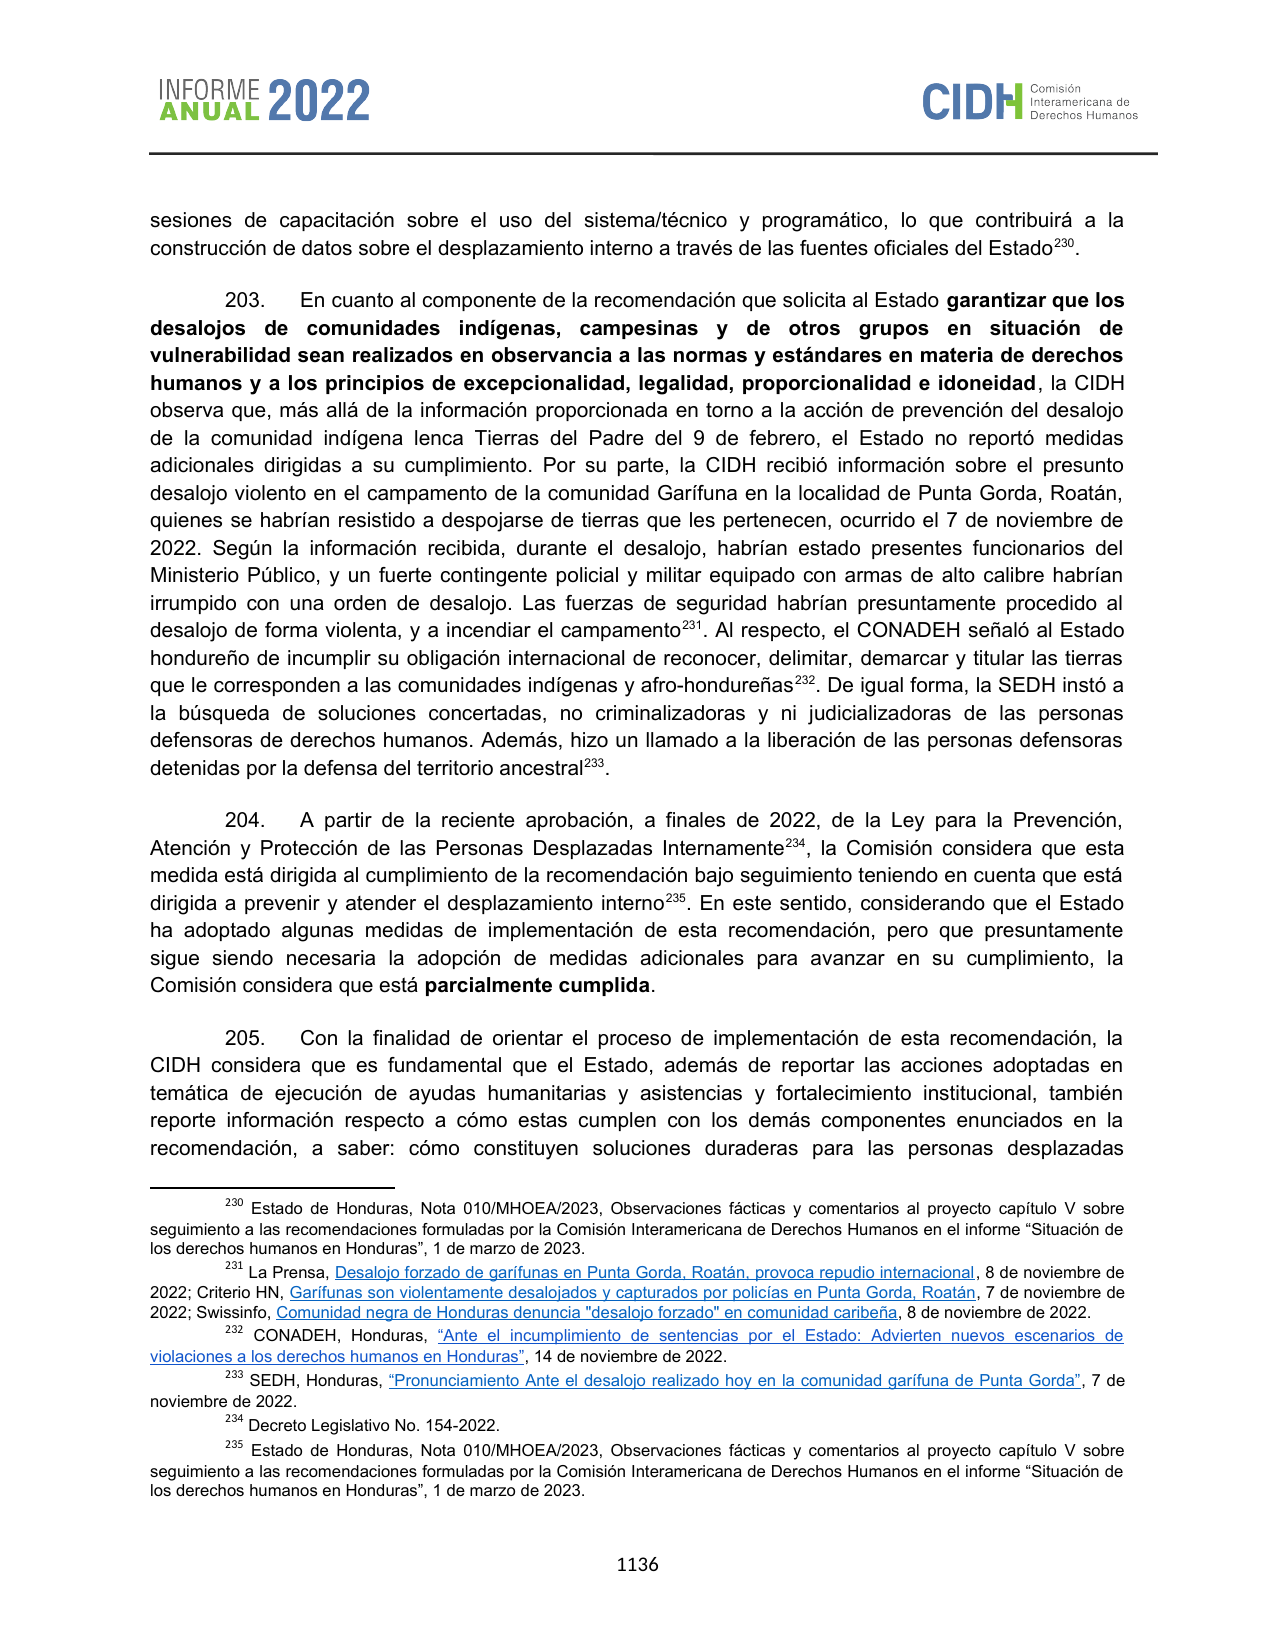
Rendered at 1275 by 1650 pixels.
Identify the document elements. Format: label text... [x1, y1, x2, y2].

list A partir de la reciente aprobación, a finales de 2022, de la Ley para la Prevención, Atención y Protección de las Personas Desplazadas Internamente, la Comisión considera que esta medida está dirigida al cumplimiento de la recomendación bajo seguimiento teniendo en cuenta que está dirigida a prevenir y atender el desplazamiento interno. En este sentido, considerando que el Estado ha adoptado algunas medidas de implementación de esta recomendación, pero que presuntamente sigue siendo necesaria la adopción de medidas adicionales para avanzar en su cumplimiento, la Comisión considera que está parcialmente cumplida. [150, 808, 1125, 997]
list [150, 1026, 1125, 1160]
picture [914, 73, 1158, 130]
list En cuanto al componente de la recomendación que solicita al Estado garantizar que los desalojos de comunidades indígenas, campesinas y de otros grupos en situación de vulnerabilidad sean realizados en observancia a las normas y estándares en materia de derechos humanos y a los principios de excepcionalidad, legalidad, proporcionalidad e idoneidad, la CIDH observa que, más allá de la información proporcionada en torno a la acción de prevención del desalojo de la comunidad indígena lenca Tierras del Padre del 9 de febrero, el Estado no reportó medidas adicionales dirigidas a su cumplimiento. Por su parte, la CIDH recibió información sobre el presunto desalojo violento en el campamento de la comunidad Garífuna en la localidad de Punta Gorda, Roatán, quienes se habrían resistido a despojarse de tierras que les pertenecen, ocurrido el 7 de noviembre de 2022. Según la información recibida, durante el desalojo, habrían estado presentes funcionarios del Ministerio Público, y un fuerte contingente policial y militar equipado con armas de alto calibre habrían irrumpido con una orden de desalojo. Las fuerzas de seguridad habrían presuntamente procedido al desalojo de forma violenta, y a incendiar el campamento. Al respecto, el CONADEH señaló al Estado hondureño de incumplir su obligación internacional de reconocer, delimitar, demarcar y titular las tierras que le corresponden a las comunidades indígenas y afro-hondureñas. De igual forma, la SEDH instó a la búsqueda de soluciones concertadas, no criminalizadoras y ni judicializadoras de las personas defensoras de derechos humanos. Además, hizo un llamado a la liberación de las personas defensoras detenidas por la defensa del territorio ancestral. [150, 288, 1125, 780]
picture [150, 73, 374, 126]
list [150, 208, 1125, 260]
